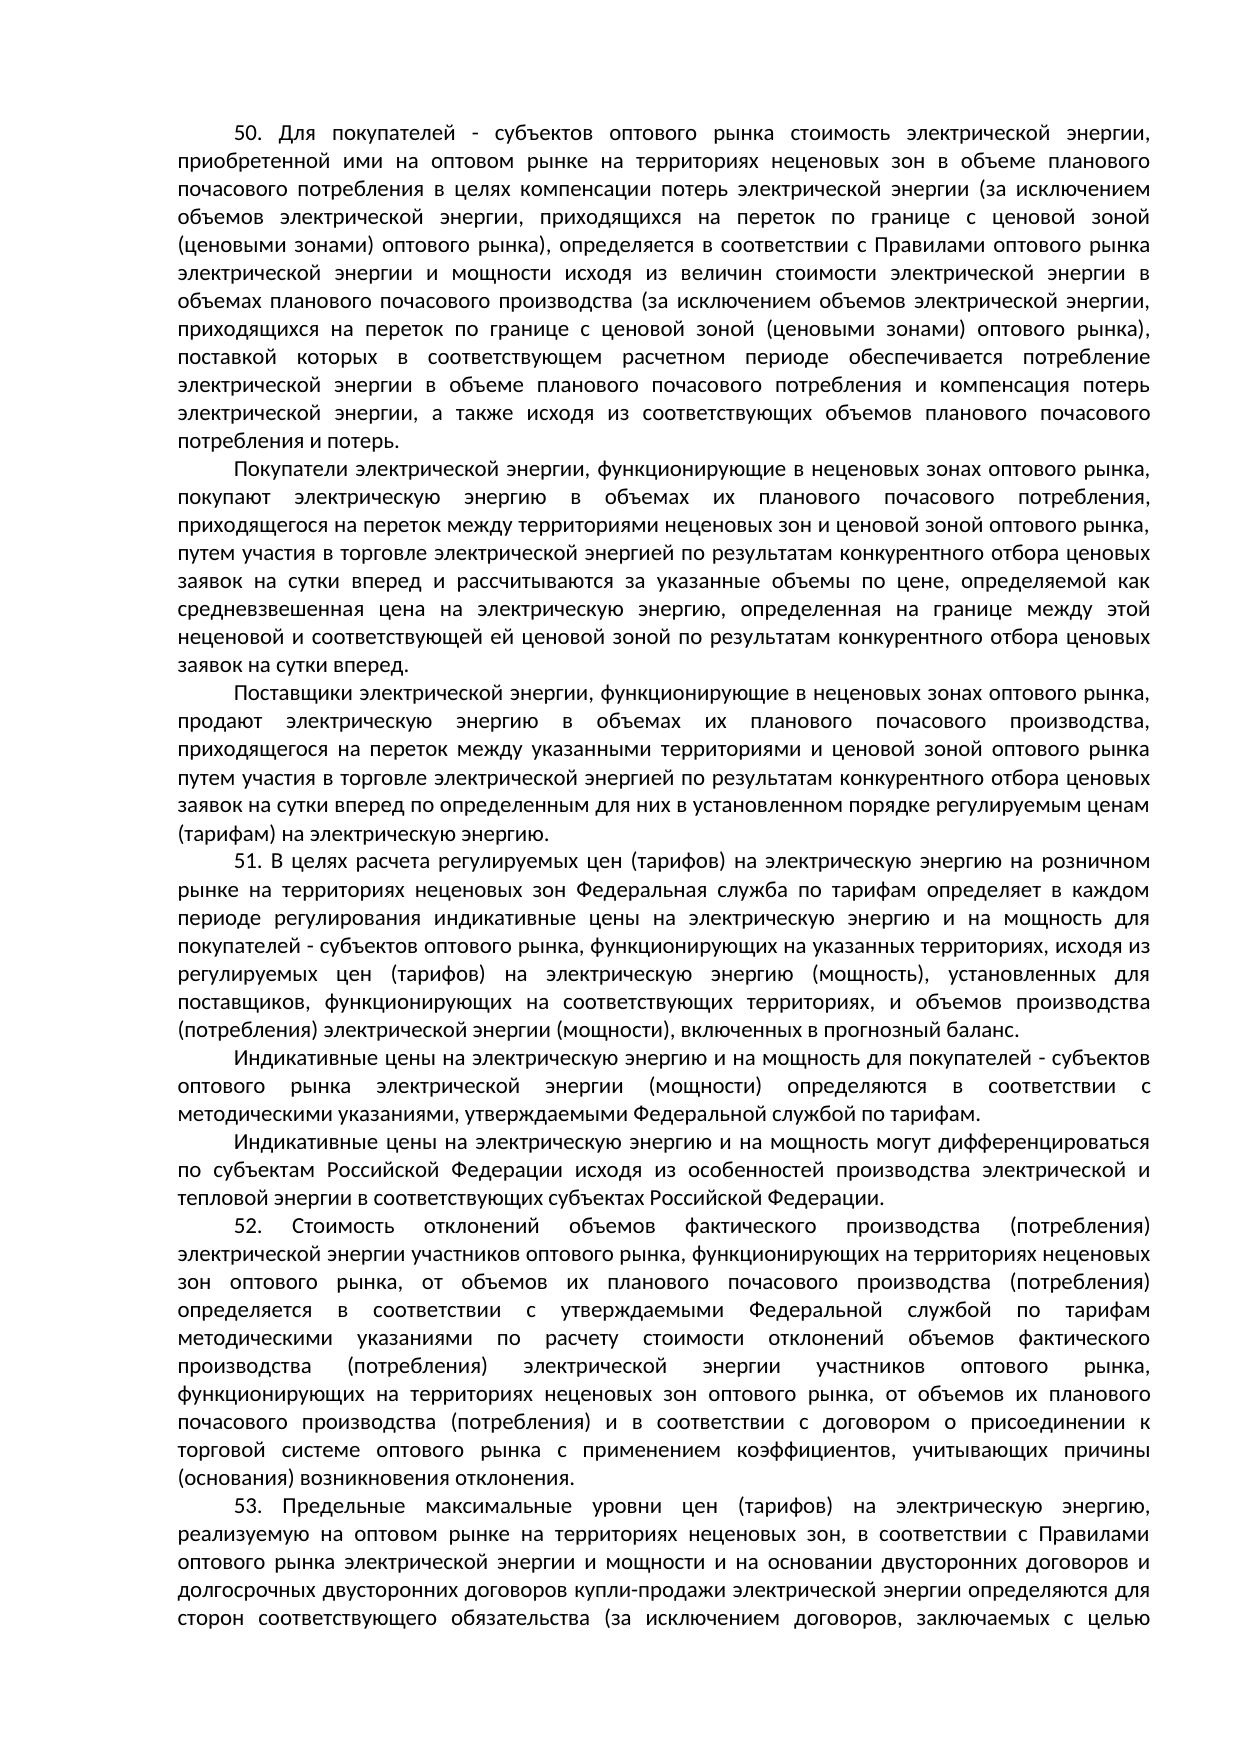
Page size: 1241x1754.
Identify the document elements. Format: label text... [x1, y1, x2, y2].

text 52. Стоимость отклонений объемов фактического производства (потребления) электрической энергии участников оптового рынка, функционирующих на территориях неценовых зон оптового рынка, от объемов их планового почасового производства (потребления) определяется в соответствии с утверждаемыми Федеральной службой по тарифам методическими указаниями по расчету стоимости отклонений объемов фактического производства (потребления) электрической энергии участников оптового рынка, функционирующих на территориях неценовых зон оптового рынка, от объемов их планового почасового производства (потребления) и в соответствии с договором о присоединении к торговой системе оптового рынка с применением коэффициентов, учитывающих причины (основания) возникновения отклонения. [177, 1211, 1152, 1491]
text Индикативные цены на электрическую энергию и на мощность могут дифференцироваться по субъектам Российской Федерации исходя из особенностей производства электрической и тепловой энергии в соответствующих субъектах Российской Федерации. [177, 1127, 1152, 1211]
text Покупатели электрической энергии, функционирующие в неценовых зонах оптового рынка, покупают электрическую энергию в объемах их планового почасового потребления, приходящегося на переток между территориями неценовых зон и ценовой зоной оптового рынка, путем участия в торговле электрической энергией по результатам конкурентного отбора ценовых заявок на сутки вперед и рассчитываются за указанные объемы по цене, определяемой как средневзвешенная цена на электрическую энергию, определенная на границе между этой неценовой и соответствующей ей ценовой зоной по результатам конкурентного отбора ценовых заявок на сутки вперед. [177, 454, 1152, 678]
text Поставщики электрической энергии, функционирующие в неценовых зонах оптового рынка, продают электрическую энергию в объемах их планового почасового производства, приходящегося на переток между указанными территориями и ценовой зоной оптового рынка путем участия в торговле электрической энергией по результатам конкурентного отбора ценовых заявок на сутки вперед по определенным для них в установленном порядке регулируемым ценам (тарифам) на электрическую энергию. [177, 678, 1152, 847]
text 50. Для покупателей - субъектов оптового рынка стоимость электрической энергии, приобретенной ими на оптовом рынке на территориях неценовых зон в объеме планового почасового потребления в целях компенсации потерь электрической энергии (за исключением объемов электрической энергии, приходящихся на переток по границе с ценовой зоной (ценовыми зонами) оптового рынка), определяется в соответствии с Правилами оптового рынка электрической энергии и мощности исходя из величин стоимости электрической энергии в объемах планового почасового производства (за исключением объемов электрической энергии, приходящихся на переток по границе с ценовой зоной (ценовыми зонами) оптового рынка), поставкой которых в соответствующем расчетном периоде обеспечивается потребление электрической энергии в объеме планового почасового потребления и компенсация потерь электрической энергии, а также исходя из соответствующих объемов планового почасового потребления и потерь. [177, 118, 1152, 454]
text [177, 1491, 1152, 1631]
text 51. В целях расчета регулируемых цен (тарифов) на электрическую энергию на розничном рынке на территориях неценовых зон Федеральная служба по тарифам определяет в каждом периоде регулирования индикативные цены на электрическую энергию и на мощность для покупателей - субъектов оптового рынка, функционирующих на указанных территориях, исходя из регулируемых цен (тарифов) на электрическую энергию (мощность), установленных для поставщиков, функционирующих на соответствующих территориях, и объемов производства (потребления) электрической энергии (мощности), включенных в прогнозный баланс. [177, 847, 1152, 1043]
text Индикативные цены на электрическую энергию и на мощность для покупателей - субъектов оптового рынка электрической энергии (мощности) определяются в соответствии с методическими указаниями, утверждаемыми Федеральной службой по тарифам. [177, 1043, 1152, 1127]
